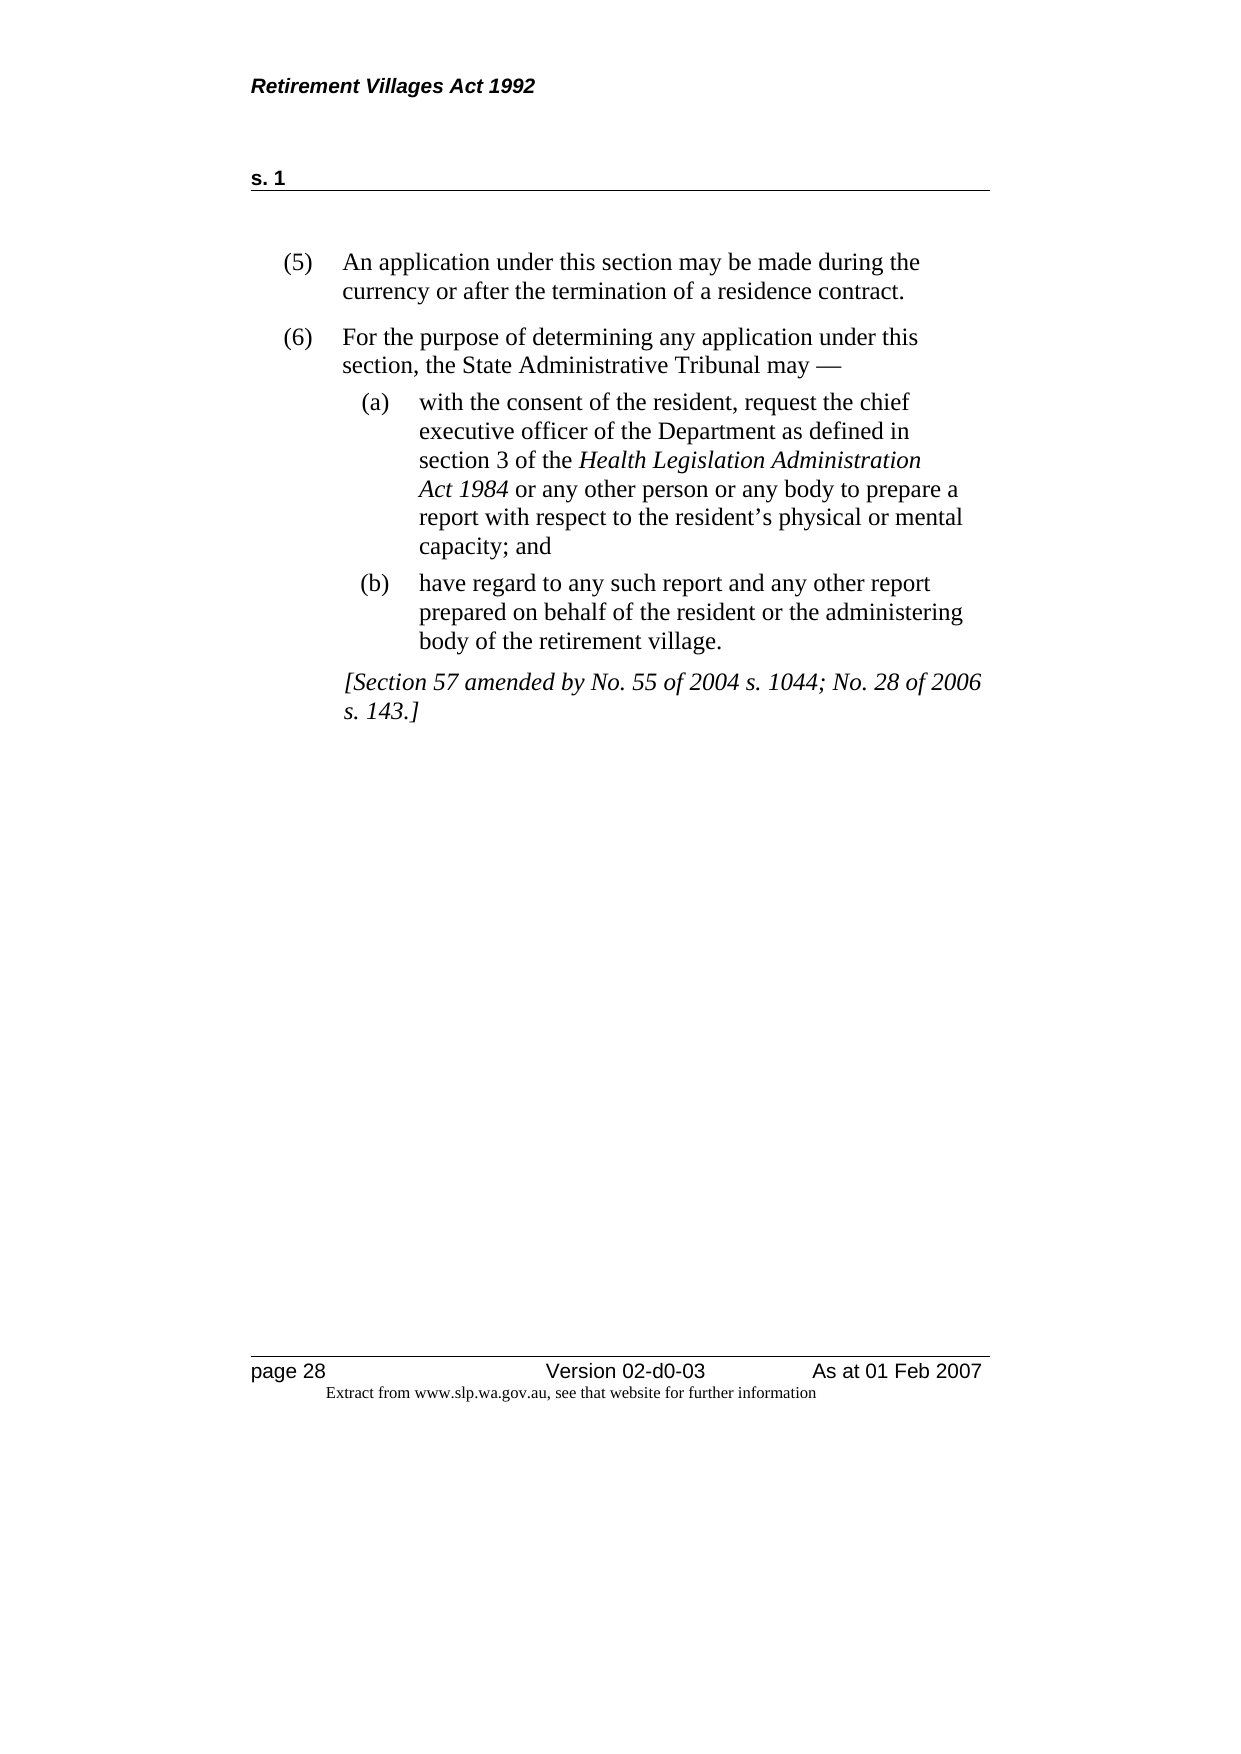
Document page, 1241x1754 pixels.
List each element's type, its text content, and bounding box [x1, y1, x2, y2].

text (a) with the consent of the resident, request the chief executive officer of the Department as defined in section 3 of the Health Legislation Administration Act 1984 or any other person or any body to prepare a report with respect to the resident’s physical or mental capacity; and [251, 387, 990, 560]
text (6) For the purpose of determining any application under this section, the State Administrative Tribunal may — [251, 322, 990, 379]
text (5) An application under this section may be made during the currency or after the termination of a residence contract. [251, 247, 990, 305]
text (b) have regard to any such report and any other report prepared on behalf of the resident or the administering body of the retirement village. [251, 568, 990, 654]
text [Section 57 amended by No. 55 of 2004 s. 1044; No. 28 of 2006 s. 143.] [251, 667, 990, 724]
